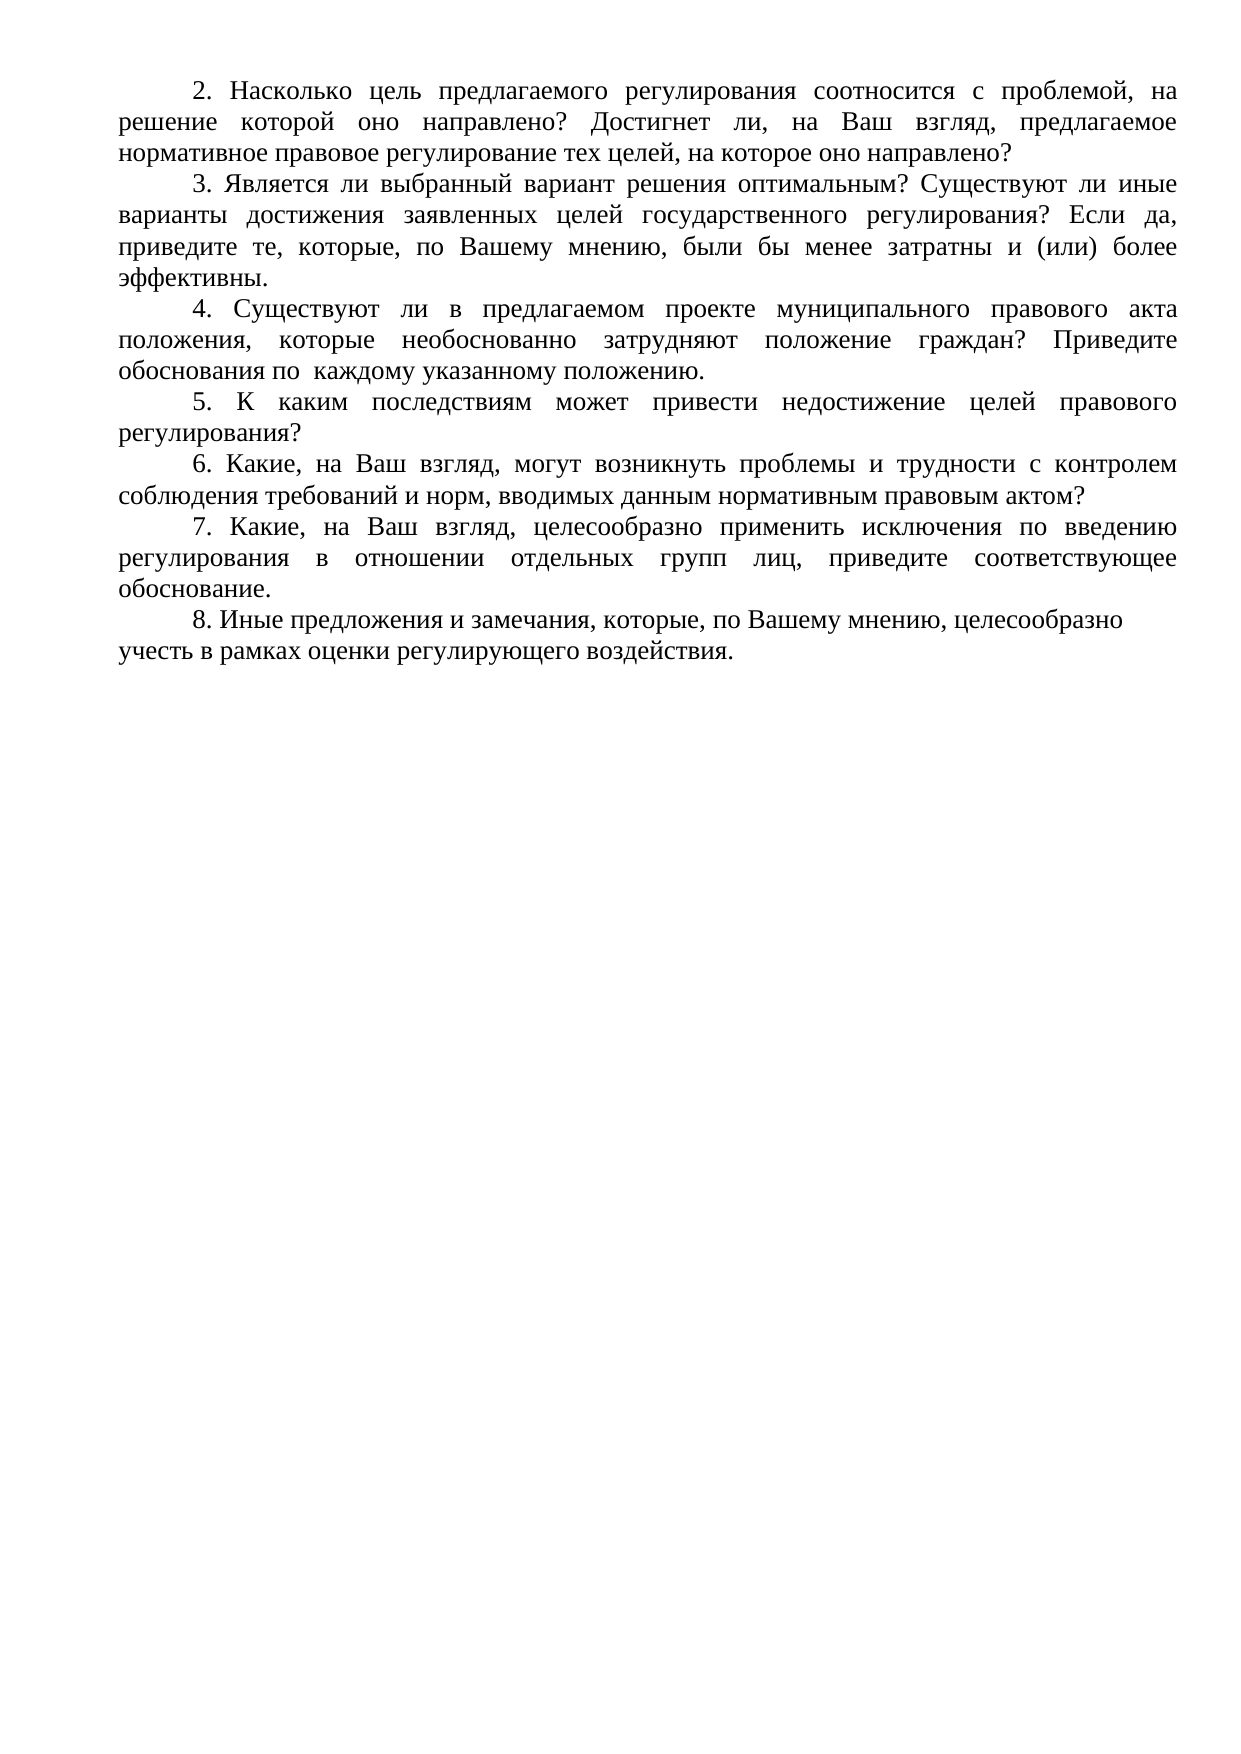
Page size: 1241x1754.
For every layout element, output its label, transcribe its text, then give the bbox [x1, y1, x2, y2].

text 3. Является ли выбранный вариант решения оптимальным? Существуют ли иные варианты достижения заявленных целей государственного регулирования? Если да, приведите те, которые, по Вашему мнению, были бы менее затратны и (или) более эффективны. [118, 167, 1179, 292]
text 4. Существуют ли в предлагаемом проекте муниципального правового акта положения, которые необоснованно затрудняют положение граждан? Приведите обоснования по каждому указанному положению. [118, 292, 1179, 385]
text 7. Какие, на Ваш взгляд, целесообразно применить исключения по введению регулирования в отношении отдельных групп лиц, приведите соответствующее обоснование. [118, 510, 1179, 603]
text 6. Какие, на Ваш взгляд, могут возникнуть проблемы и трудности с контролем соблюдения требований и норм, вводимых данным нормативным правовым актом? [118, 448, 1179, 510]
text 8. Иные предложения и замечания, которые, по Вашему мнению, целесообразно учесть в рамках оценки регулирующего воздействия. [118, 603, 1181, 666]
text 5. К каким последствиям может привести недостижение целей правового регулирования? [118, 385, 1179, 448]
text 2. Насколько цель предлагаемого регулирования соотносится с проблемой, на решение которой оно направлено? Достигнет ли, на Ваш взгляд, предлагаемое нормативное правовое регулирование тех целей, на которое оно направлено? [118, 74, 1179, 167]
